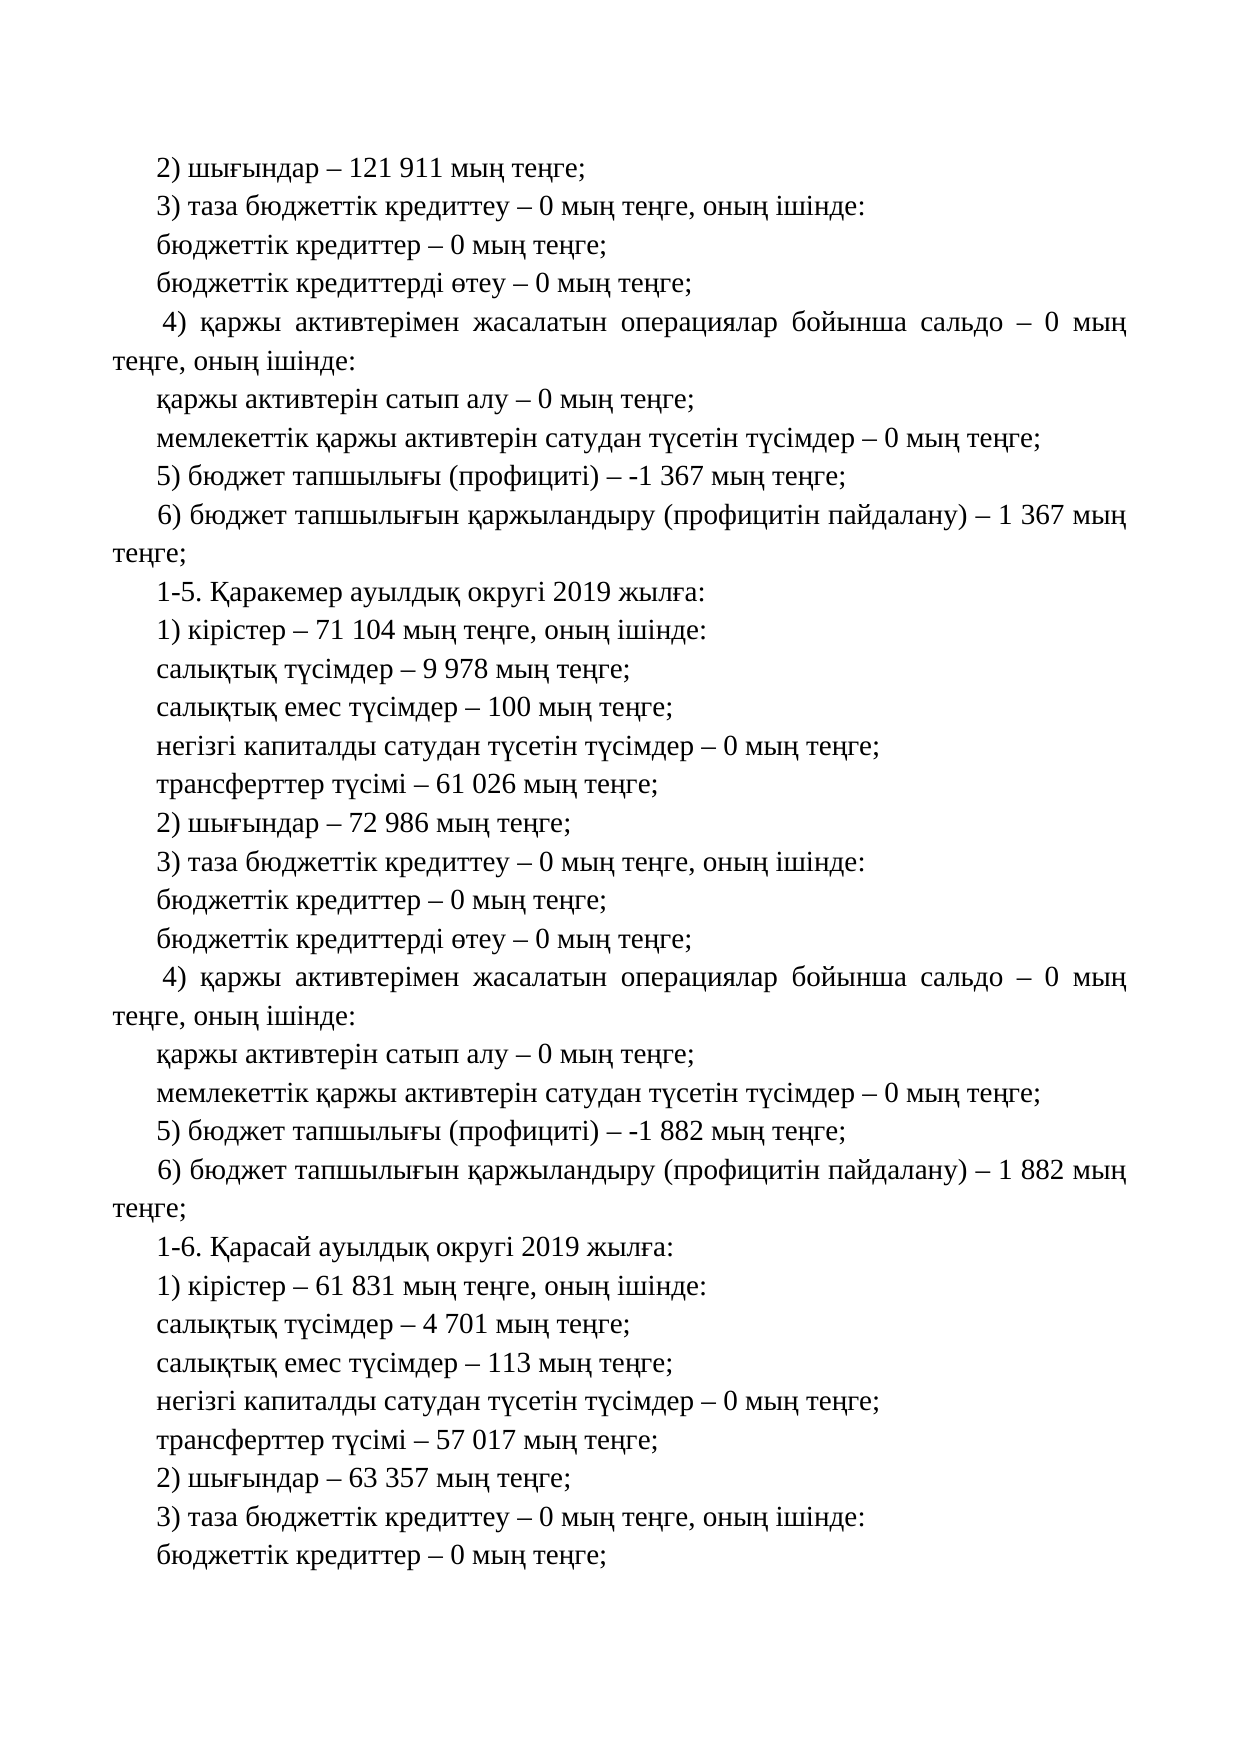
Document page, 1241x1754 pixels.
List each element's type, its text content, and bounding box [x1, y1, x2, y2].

text 1) кірістер – 71 104 мың теңге, оның ішінде: [112, 612, 1128, 646]
text қаржы активтерін сатып алу – 0 мың теңге; [112, 1036, 1128, 1070]
text 3) таза бюджеттік кредиттеу – 0 мың теңге, оның ішінде: [112, 188, 1128, 222]
text трансферттер түсімі – 61 026 мың теңге; [112, 767, 1128, 800]
text қаржы активтерін сатып алу – 0 мың теңге; [112, 381, 1128, 415]
text 5) бюджет тапшылығы (профициті) – -1 367 мың теңге; [112, 458, 1128, 492]
text трансферттер түсімі – 57 017 мың теңге; [112, 1422, 1128, 1455]
text 2) шығындар – 72 986 мың теңге; [112, 805, 1128, 839]
text 1-5. Қаракемер ауылдық округі 2019 жылға: [112, 574, 1128, 607]
text 6) бюджет тапшылығын қаржыландыру (профицитін пайдалану) – 1 367 мың теңге; [112, 497, 1128, 569]
text салықтық түсімдер – 9 978 мың теңге; [112, 651, 1128, 684]
text бюджеттік кредиттерді өтеу – 0 мың теңге; [112, 266, 1128, 299]
text бюджеттік кредиттер – 0 мың теңге; [112, 227, 1128, 261]
text 4) қаржы активтерімен жасалатын операциялар бойынша сальдо – 0 мың теңге, оның ішінде: [112, 959, 1128, 1031]
text 4) қаржы активтерімен жасалатын операциялар бойынша сальдо – 0 мың теңге, оның ішінде: [112, 304, 1128, 376]
text негізгі капиталды сатудан түсетін түсімдер – 0 мың теңге; [112, 728, 1128, 762]
text 5) бюджет тапшылығы (профициті) – -1 882 мың теңге; [112, 1113, 1128, 1147]
text 1) кірістер – 61 831 мың теңге, оның ішінде: [112, 1268, 1128, 1301]
text салықтық емес түсімдер – 113 мың теңге; [112, 1345, 1128, 1378]
text 3) таза бюджеттік кредиттеу – 0 мың теңге, оның ішінде: [112, 1499, 1128, 1532]
text 3) таза бюджеттік кредиттеу – 0 мың теңге, оның ішінде: [112, 844, 1128, 877]
text бюджеттік кредиттер – 0 мың теңге; [112, 882, 1128, 916]
text 2) шығындар – 121 911 мың теңге; [112, 150, 1128, 183]
text 2) шығындар – 63 357 мың теңге; [112, 1460, 1128, 1494]
text бюджеттік кредиттерді өтеу – 0 мың теңге; [112, 921, 1128, 954]
text негізгі капиталды сатудан түсетін түсімдер – 0 мың теңге; [112, 1383, 1128, 1417]
text мемлекеттік қаржы активтерін сатудан түсетін түсімдер – 0 мың теңге; [112, 420, 1128, 453]
text 1-6. Қарасай ауылдық округі 2019 жылға: [112, 1229, 1128, 1263]
text салықтық емес түсімдер – 100 мың теңге; [112, 689, 1128, 723]
text 6) бюджет тапшылығын қаржыландыру (профицитін пайдалану) – 1 882 мың теңге; [112, 1152, 1128, 1224]
text салықтық түсімдер – 4 701 мың теңге; [112, 1306, 1128, 1340]
text бюджеттік кредиттер – 0 мың теңге; [112, 1537, 1128, 1571]
text мемлекеттік қаржы активтерін сатудан түсетін түсімдер – 0 мың теңге; [112, 1075, 1128, 1108]
